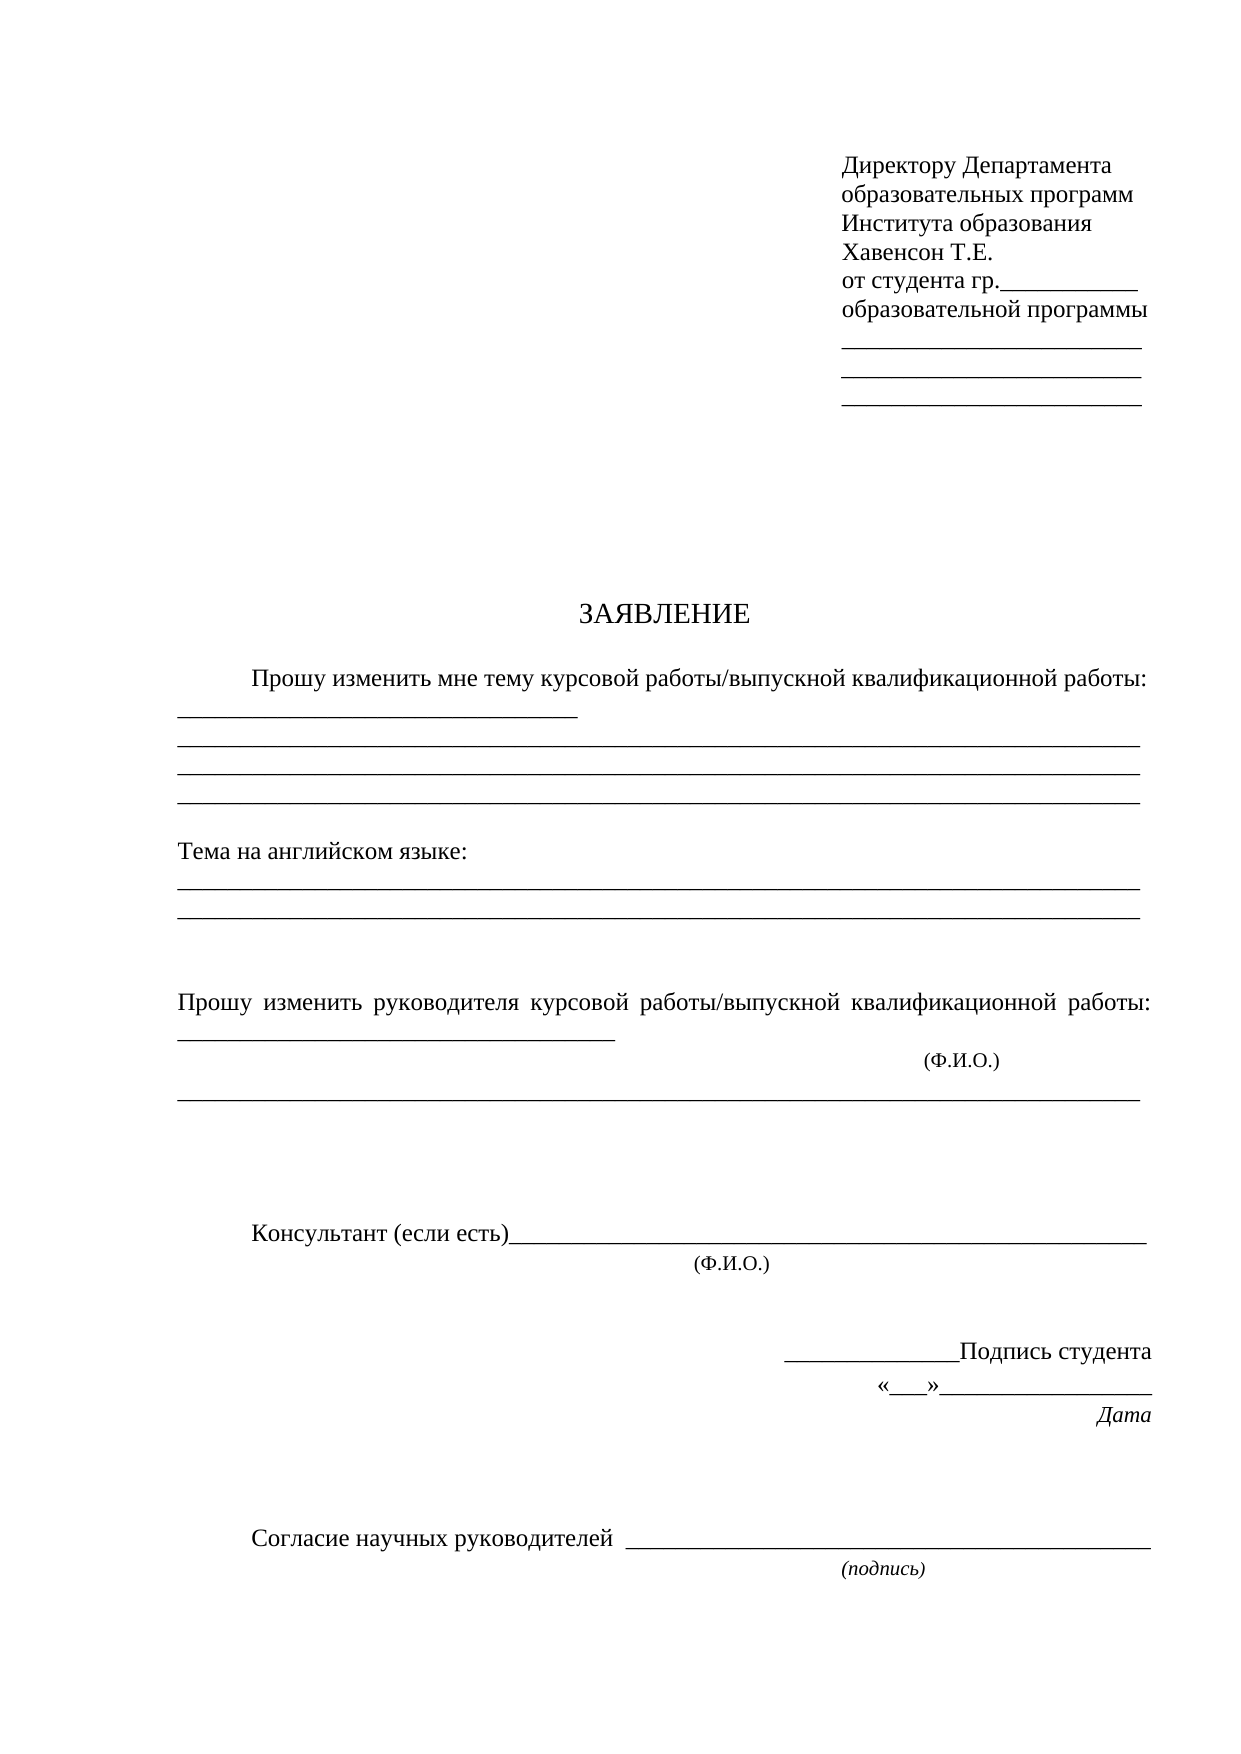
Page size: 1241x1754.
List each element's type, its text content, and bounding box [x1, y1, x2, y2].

text Прошу изменить мне тему курсовой работы/выпускной квалификационной работы: ________________________________ [177, 663, 1152, 721]
text (Ф.И.О.) [177, 1048, 1152, 1072]
text ________________________________________________ [841, 323, 1152, 381]
text Согласие научных руководителей __________________________________________ [177, 1523, 1152, 1552]
text _____________________________________________________________________________ [177, 778, 1152, 807]
text Прошу изменить руководителя курсовой работы/выпускной квалификационной работы: ___________________________________ [177, 987, 1152, 1044]
text от студента гр.___________ [841, 266, 1152, 294]
text ________________________ [841, 381, 1152, 409]
text (Ф.И.О.) [177, 1251, 1152, 1275]
text (подпись) [177, 1556, 1152, 1580]
text __________________________________________________________________________________________________________________________________________________________ [177, 864, 1152, 922]
text ______________Подпись студента [177, 1336, 1152, 1365]
text Консультант (если есть)___________________________________________________ [177, 1218, 1152, 1247]
text ЗАЯВЛЕНИЕ [177, 596, 1152, 630]
text Директору Департамента образовательных программ Института образования [841, 151, 1152, 237]
text Хавенсон Т.Е. [841, 237, 1152, 266]
text образовательной программы [841, 294, 1152, 323]
text «___»_________________ [177, 1369, 1152, 1397]
text Тема на английском языке: [177, 836, 1152, 864]
text Дата [177, 1401, 1152, 1427]
text __________________________________________________________________________________________________________________________________________________________ [177, 721, 1152, 778]
text _____________________________________________________________________________ [177, 1076, 1152, 1104]
